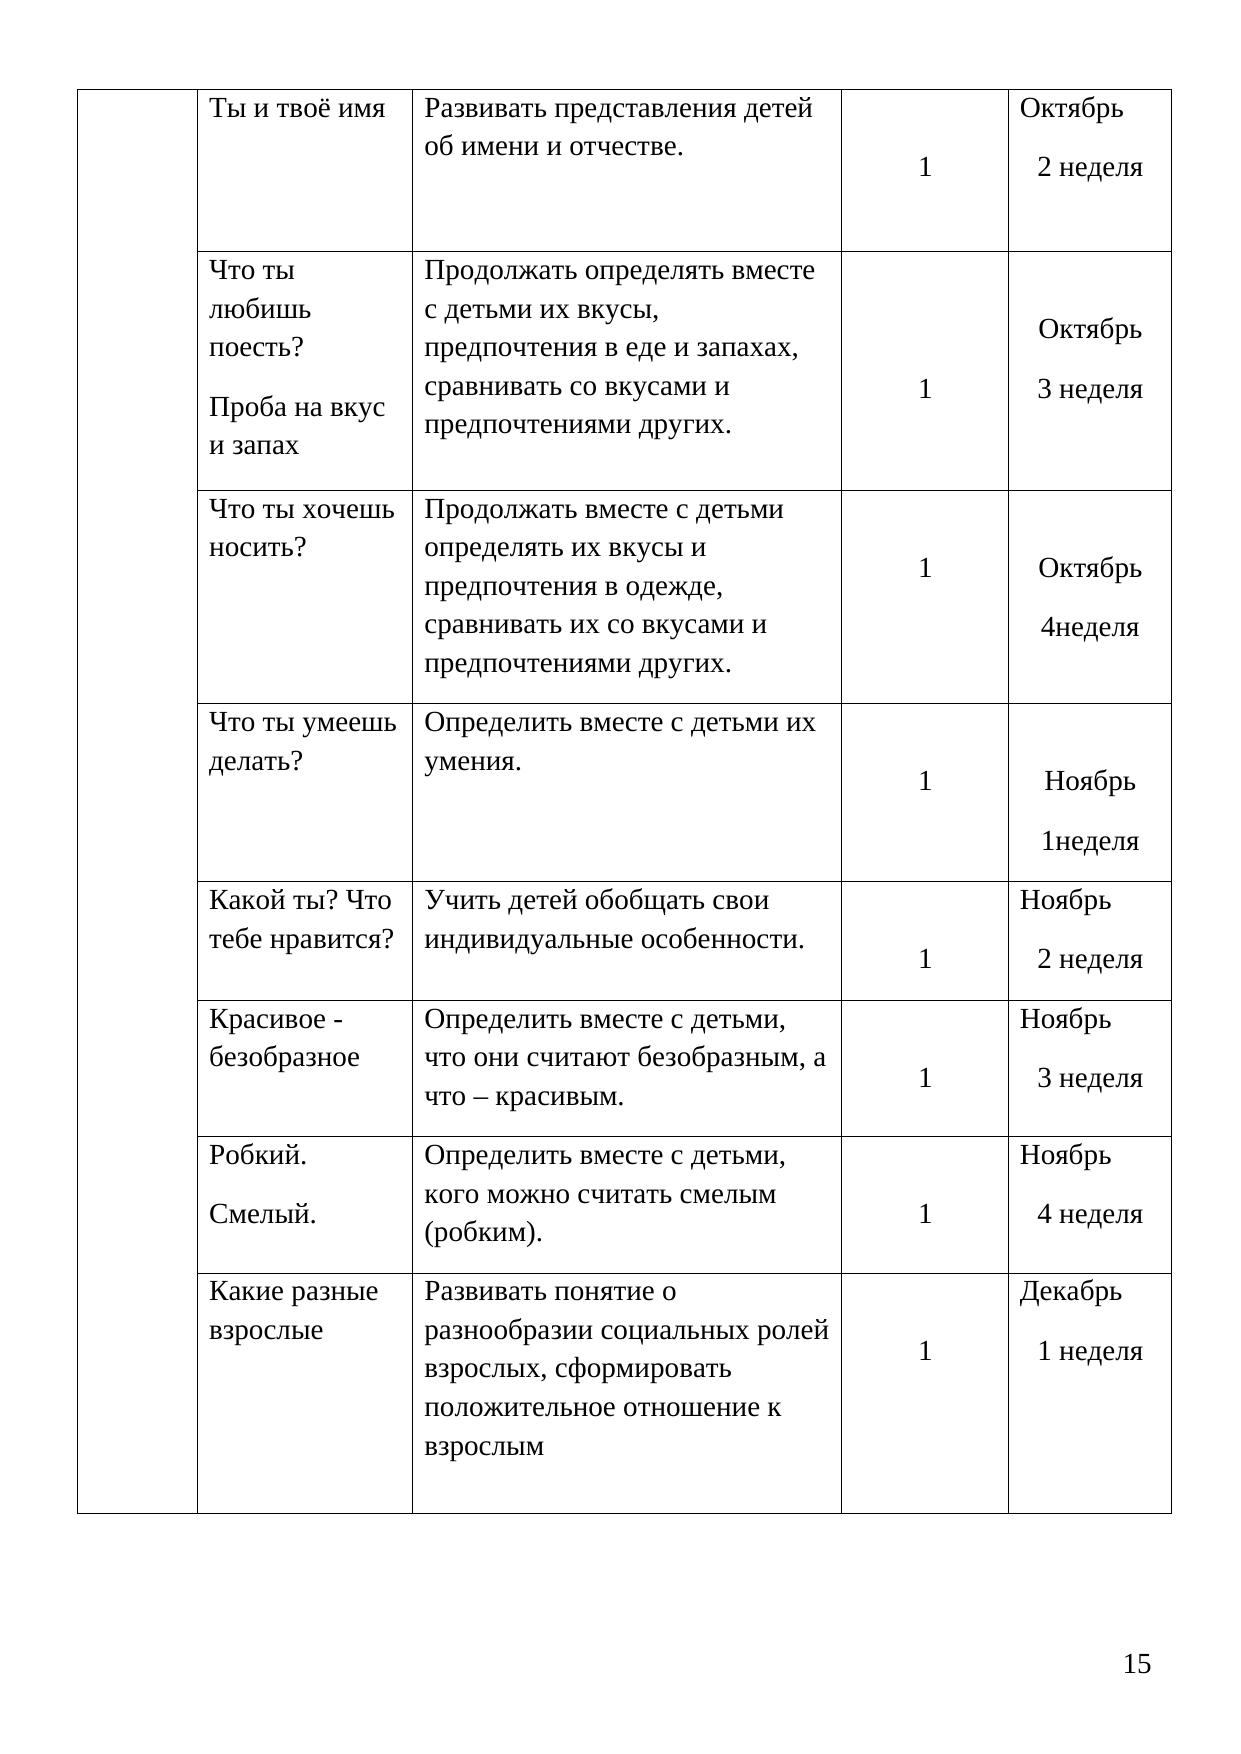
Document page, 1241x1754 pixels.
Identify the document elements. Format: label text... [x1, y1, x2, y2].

table_cell Определить вместе с детьми, что они считают безобразным, а что – красивым. [413, 1001, 841, 1136]
table_cell Красивое - безобразное [198, 1001, 412, 1136]
table_cell Продолжать вместе с детьми определять их вкусы и предпочтения в одежде, сравнивать их со вкусами и предпочтениями других. [413, 491, 841, 703]
table_cell Определить вместе с детьми, кого можно считать смелым (робким). [413, 1137, 841, 1272]
table_cell Развивать понятие о разнообразии социальных ролей взрослых, сформировать положительное отношение к взрослым [413, 1274, 841, 1513]
table_cell Что ты хочешь носить? [198, 491, 412, 703]
table_cell 1 [842, 704, 1008, 881]
table_cell Ноябрь 2 неделя [1009, 882, 1171, 1000]
table_cell Октябрь 2 неделя [1009, 90, 1171, 251]
table_cell Октябрь 4неделя [1009, 491, 1171, 703]
table_cell Ноябрь 4 неделя [1009, 1137, 1171, 1272]
table_cell Декабрь 1 неделя [1009, 1274, 1171, 1513]
table_cell Какие разные взрослые [198, 1274, 412, 1513]
table_cell Что ты умеешь делать? [198, 704, 412, 881]
table_cell Робкий. Смелый. [198, 1137, 412, 1272]
table_cell 1 [842, 90, 1008, 251]
table_cell Что ты любишь поесть? Проба на вкус и запах [198, 252, 412, 490]
table_cell 1 [842, 882, 1008, 1000]
table_cell Развивать представления детей об имени и отчестве. [413, 90, 841, 251]
table_cell Продолжать определять вместе с детьми их вкусы, предпочтения в еде и запахах, сравнивать со вкусами и предпочтениями других. [413, 252, 841, 490]
table_cell Ты и твоё имя [198, 90, 412, 251]
table_cell 1 [842, 1274, 1008, 1513]
table_cell Учить детей обобщать свои индивидуальные особенности. [413, 882, 841, 1000]
table_cell Октябрь 3 неделя [1009, 252, 1171, 490]
table_cell 1 [842, 1137, 1008, 1272]
table_cell 1 [842, 1001, 1008, 1136]
table_cell Определить вместе с детьми их умения. [413, 704, 841, 881]
table_cell Какой ты? Что тебе нравится? [198, 882, 412, 1000]
table_cell Ноябрь 3 неделя [1009, 1001, 1171, 1136]
table_cell 1 [842, 491, 1008, 703]
table_cell 1 [842, 252, 1008, 490]
table_cell Ноябрь 1неделя [1009, 704, 1171, 881]
